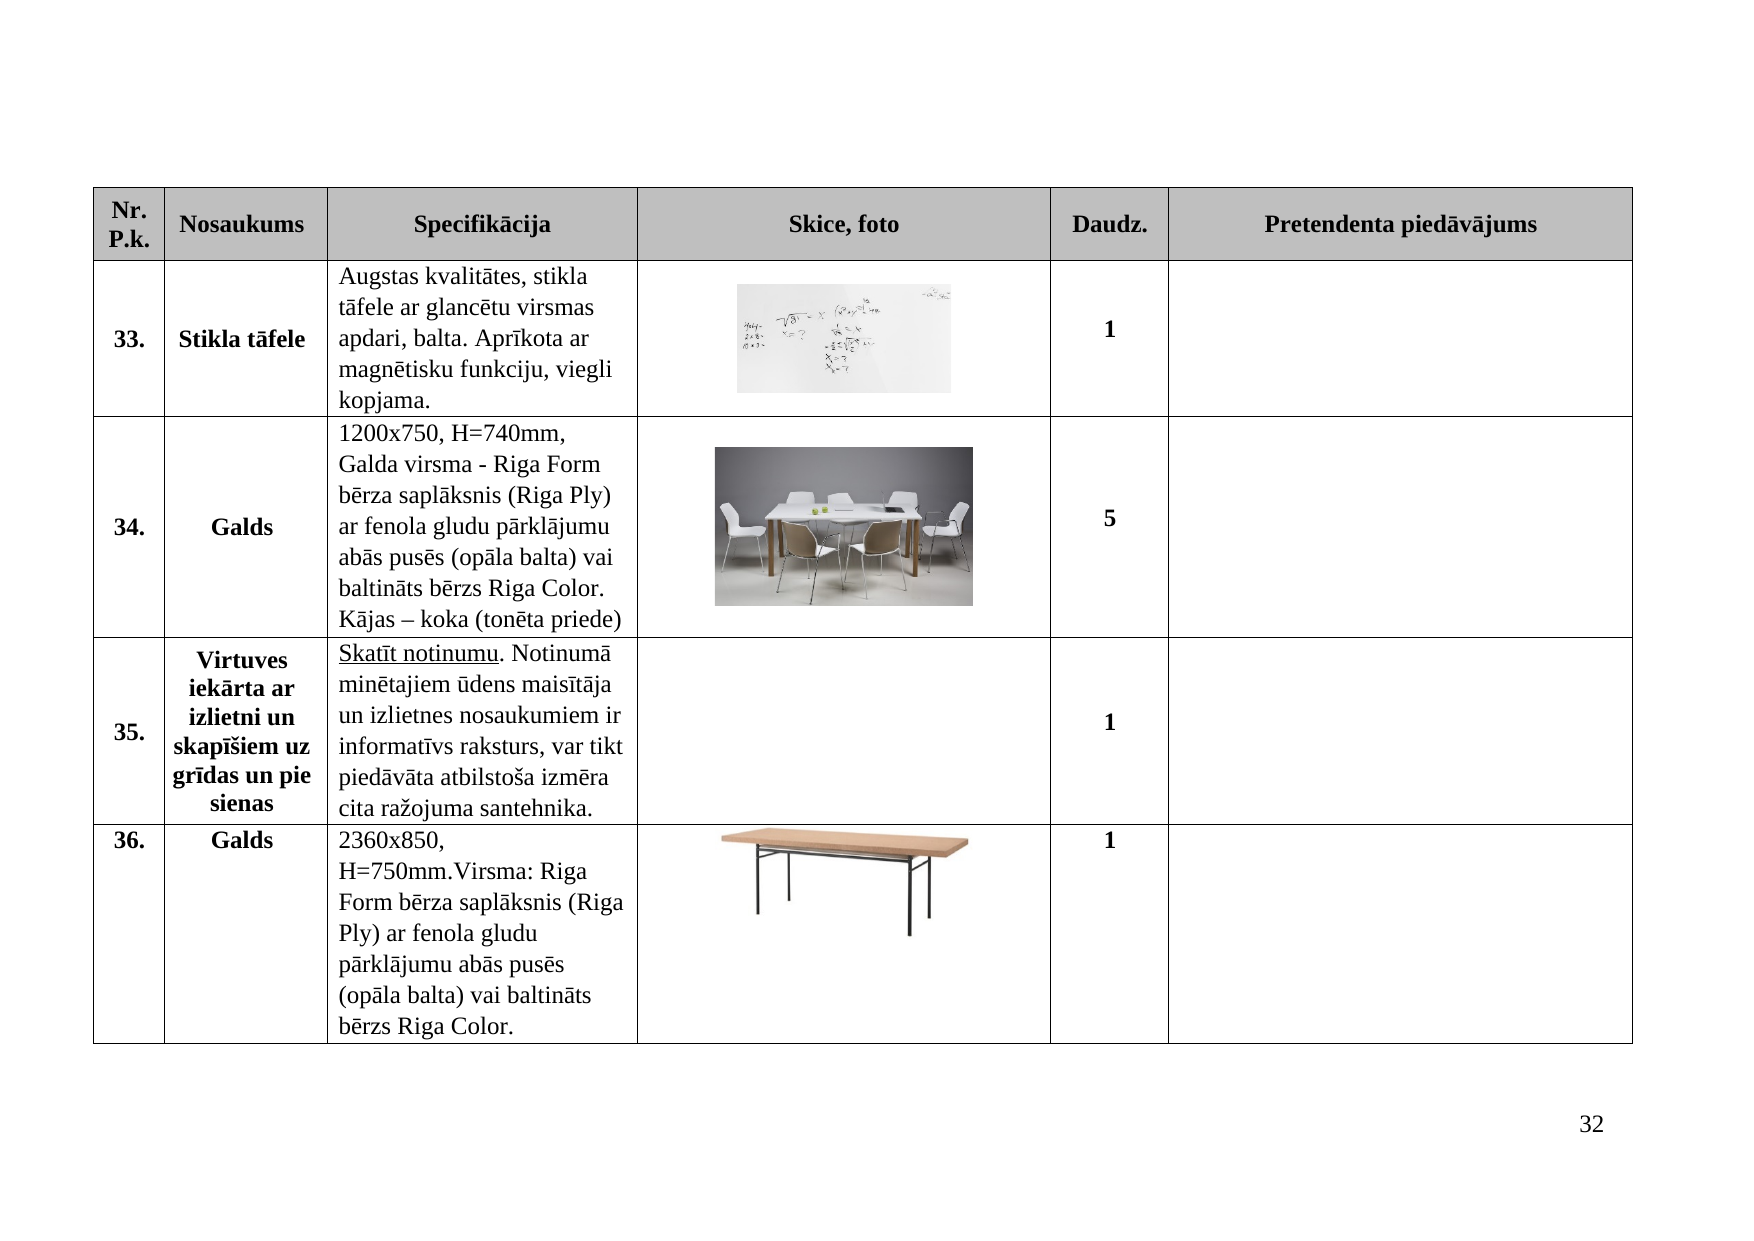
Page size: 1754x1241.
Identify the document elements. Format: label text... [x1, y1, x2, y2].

table_cell Virtuves iekārta ar izlietni un skapīšiem uz grīdas un pie sienas [165, 638, 327, 824]
picture [714, 825, 973, 940]
table_cell 33. [94, 261, 164, 416]
table_cell [1169, 417, 1632, 637]
table_cell Augstas kvalitātes, stikla tāfele ar glancētu virsmas apdari, balta. Aprīkota ar magnētisku funkciju, viegli kopjama. [328, 261, 637, 416]
table_header Pretendenta piedāvājums [1169, 188, 1632, 260]
table_cell 1 [1051, 825, 1168, 1042]
table_cell [1169, 638, 1632, 824]
table_cell 36. [94, 825, 164, 1042]
table_cell [638, 638, 1050, 824]
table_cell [328, 825, 637, 1042]
table_cell [638, 417, 1050, 637]
table_header Nosaukums [165, 188, 327, 260]
table_cell 5 [1051, 417, 1168, 637]
table_cell 1200x750, H=740mm, Galda virsma - Riga Form bērza saplāksnis (Riga Ply) ar fenola gludu pārklājumu abās pusēs (opāla balta) vai baltināts bērzs Riga Color. Kājas – koka (tonēta priede) [328, 417, 637, 637]
table_cell 1 [1051, 638, 1168, 824]
picture [737, 284, 952, 393]
table_cell 1 [1051, 261, 1168, 416]
table_cell Galds [165, 417, 327, 637]
table_cell [638, 261, 1050, 416]
table_cell 35. [94, 638, 164, 824]
table_header Specifikācija [328, 188, 637, 260]
table_header Nr. P.k. [94, 188, 164, 260]
picture [714, 447, 973, 606]
table_cell [1169, 825, 1632, 1042]
table_cell Skatīt notinumu. Notinumā minētajiem ūdens maisītāja un izlietnes nosaukumiem ir informatīvs raksturs, var tikt piedāvāta atbilstoša izmēra cita ražojuma santehnika. [328, 638, 637, 824]
table_header Daudz. [1051, 188, 1168, 260]
table_cell [1169, 261, 1632, 416]
table_cell Galds [165, 825, 327, 1042]
table_cell Stikla tāfele [165, 261, 327, 416]
table_header Skice, foto [638, 188, 1050, 260]
table_cell 34. [94, 417, 164, 637]
table_cell [638, 825, 1050, 1042]
